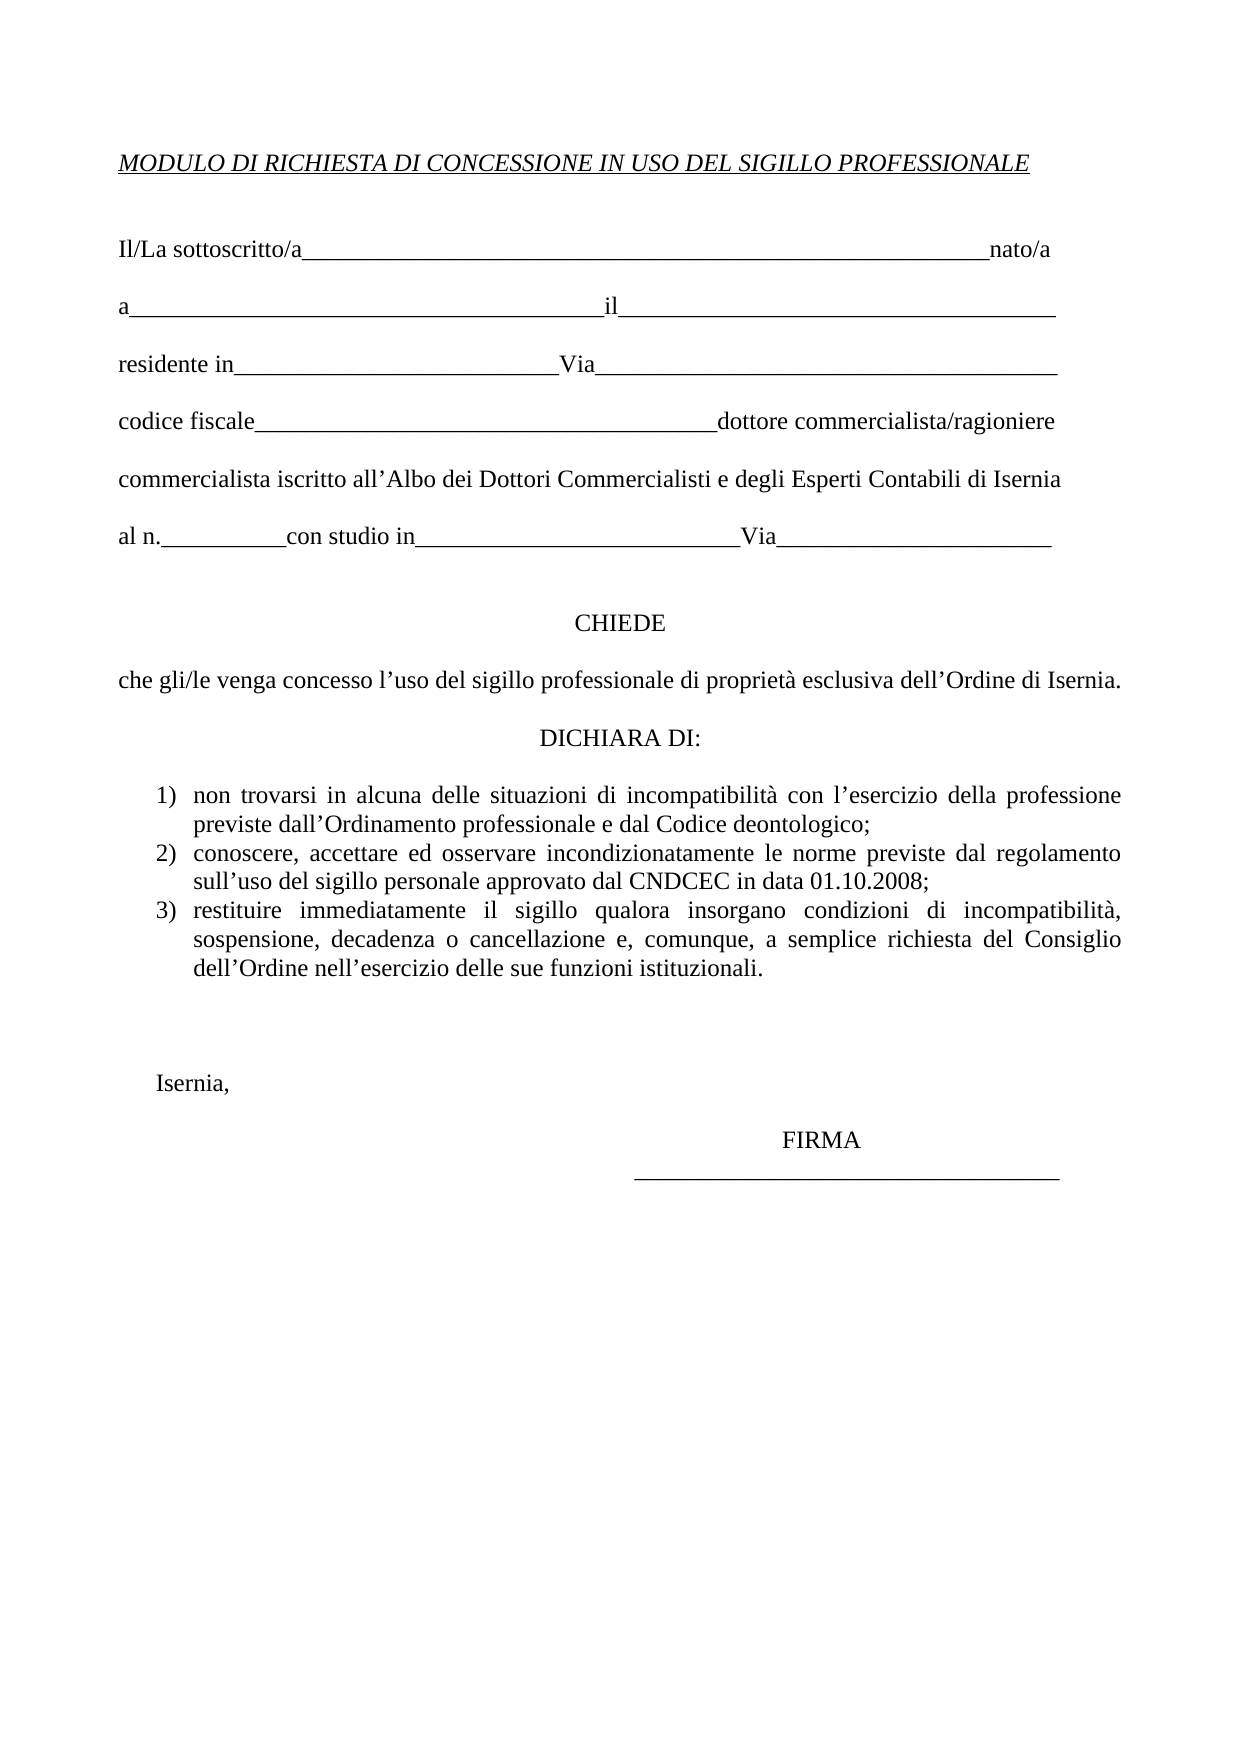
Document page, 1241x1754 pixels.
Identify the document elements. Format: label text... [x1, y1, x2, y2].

list restituire immediatamente il sigillo qualora insorgano condizioni di incompatibilità, sospensione, decadenza o cancellazione e, comunque, a semplice richiesta del Consiglio dell’Ordine nell’esercizio delle sue funzioni istituzionali. [156, 895, 1122, 981]
text MODULO DI RICHIESTA DI CONCESSIONE IN USO DEL SIGILLO PROFESSIONALE [118, 148, 1122, 176]
text che gli/le venga concesso l’uso del sigillo professionale di proprietà esclusiva dell’Ordine di Isernia. [118, 665, 1122, 694]
text a______________________________________il___________________________________ [118, 291, 1122, 320]
list non trovarsi in alcuna delle situazioni di incompatibilità con l’esercizio della professione previste dall’Ordinamento professionale e dal Codice deontologico; [156, 780, 1122, 838]
text commercialista iscritto all’Albo dei Dottori Commercialisti e degli Esperti Contabili di Isernia [118, 464, 1122, 493]
text al n.__________con studio in__________________________Via______________________ [118, 521, 1122, 550]
text CHIEDE [118, 608, 1122, 636]
text codice fiscale_____________________________________dottore commercialista/ragioniere [118, 406, 1122, 435]
text DICHIARA DI: [118, 723, 1122, 751]
text residente in__________________________Via_____________________________________ [118, 349, 1122, 378]
text FIRMA [156, 1125, 1122, 1154]
text __________________________________ [118, 1154, 1122, 1183]
list conoscere, accettare ed osservare incondizionatamente le norme previste dal regolamento sull’uso del sigillo personale approvato dal CNDCEC in data 01.10.2008; [156, 838, 1122, 895]
text Isernia, [156, 1068, 1122, 1096]
text Il/La sottoscritto/a_______________________________________________________nato/a [118, 234, 1122, 263]
